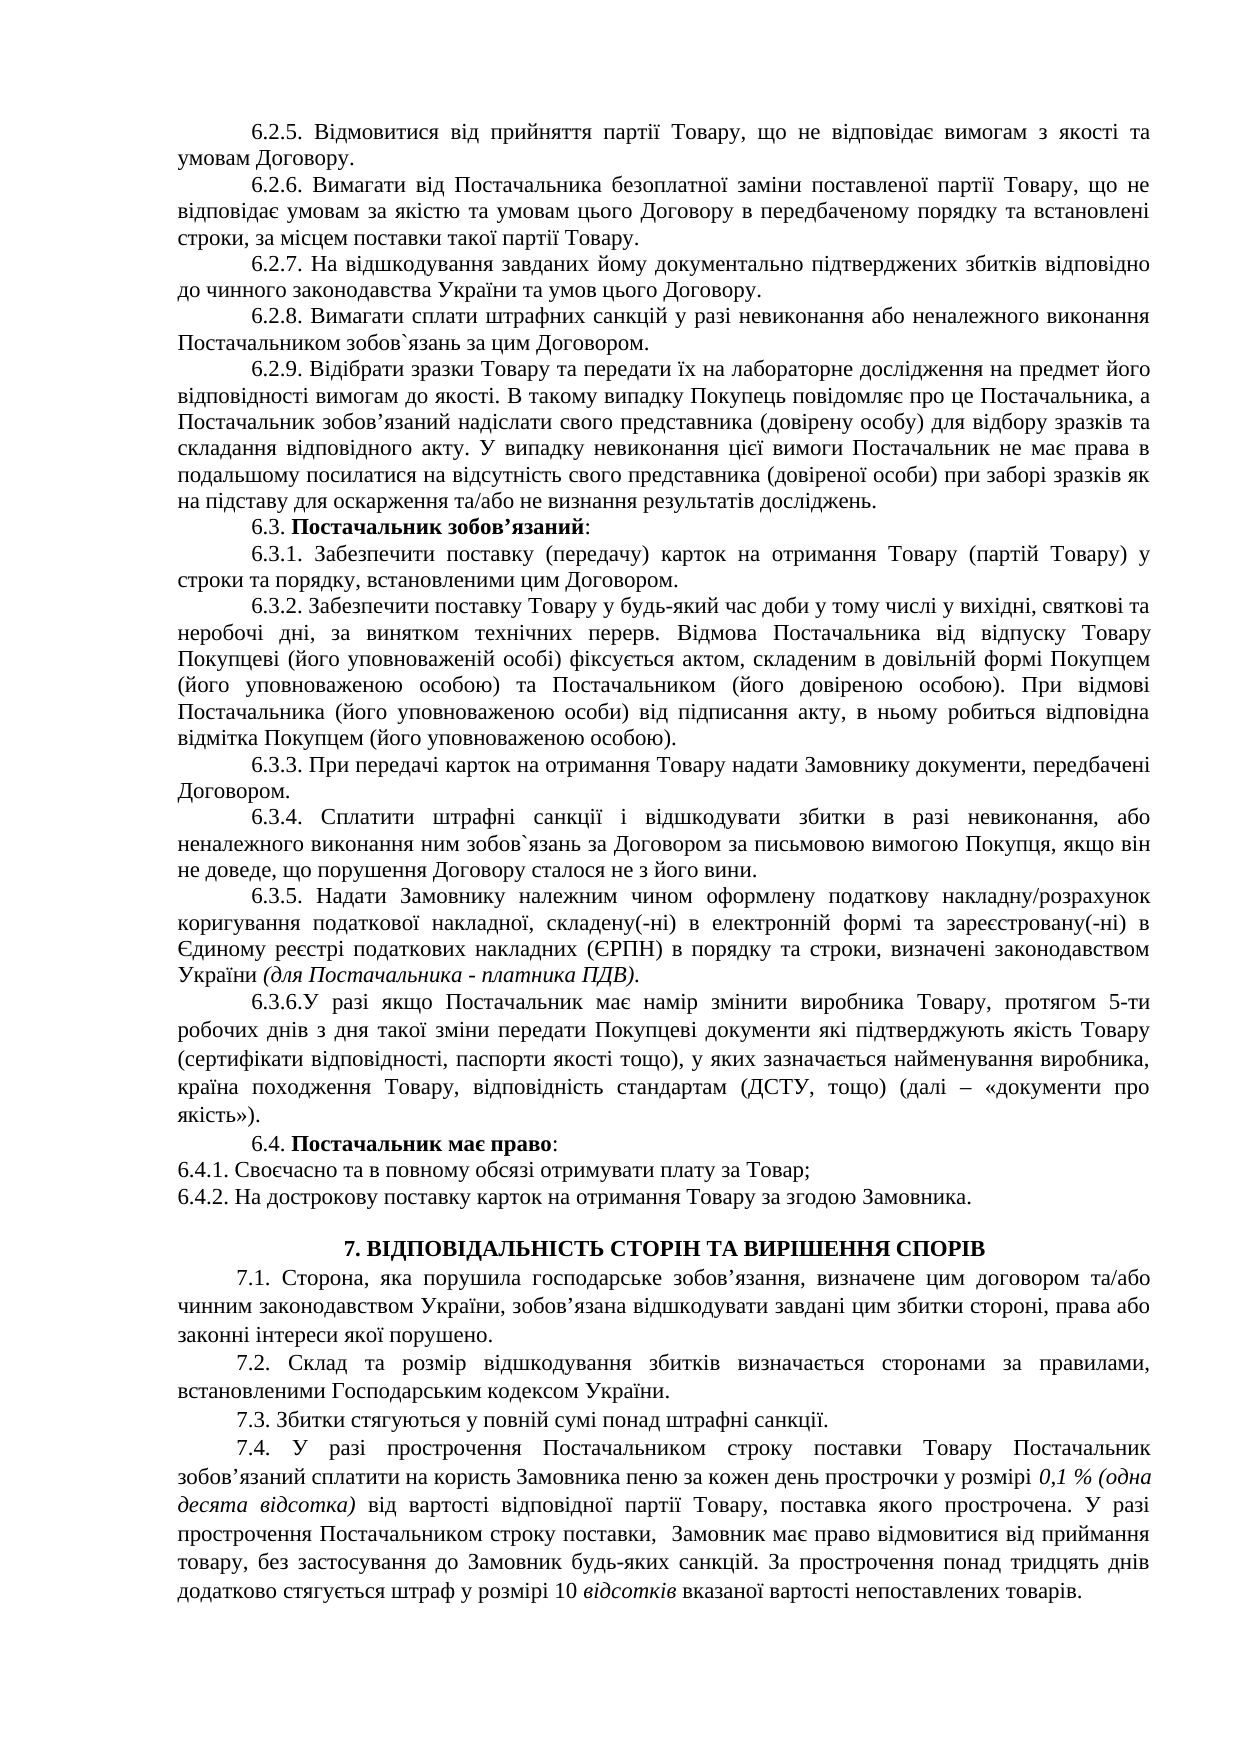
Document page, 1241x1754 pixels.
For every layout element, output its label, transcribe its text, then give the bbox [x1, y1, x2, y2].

text 6.3.1. Забезпечити поставку (передачу) карток на отримання Товару (партій Товару) у строки та порядку, встановленими цим Договором. [177, 540, 1152, 592]
text 6.2.7. На відшкодування завданих йому документально підтверджених збитків відповідно до чинного законодавства України та умов цього Договору. [177, 250, 1152, 303]
text 6.3. Постачальник зобов’язаний: [177, 513, 1152, 540]
text 7.1. Сторона, яка порушила господарське зобов’язання, визначене цим договором та/або чинним законодавством України, зобов’язана відшкодувати завдані цим збитки стороні, права або законні інтереси якої порушено. [177, 1264, 1152, 1347]
text 6.3.3. При передачі карток на отримання Товару надати Замовнику документи, передбачені Договором. [177, 751, 1152, 803]
text 6.2.5. Відмовитися від прийняття партії Товару, що не відповідає вимогам з якості та умовам Договору. [177, 118, 1152, 171]
text 6.3.5. Надати Замовнику належним чином оформлену податкову накладну/розрахунок коригування податкової накладної, складену(-ні) в електронній формі та зареєстровану(-ні) в Єдиному реєстрі податкових накладних (ЄРПН) в порядку та строки, визначені законодавством України (для Постачальника - платника ПДВ). [177, 882, 1152, 988]
text 7.2. Склад та розмір відшкодування збитків визначається сторонами за правилами, встановленими Господарським кодексом України. [177, 1349, 1152, 1404]
text 6.3.2. Забезпечити поставку Товару у будь-який час доби у тому числі у вихідні, святкові та неробочі дні, за винятком технічних перерв. Відмова Постачальника від відпуску Товару Покупцеві (його уповноваженій особі) фіксується актом, складеним в довільній формі Покупцем (його уповноваженою особою) та Постачальником (його довіреною особою). При відмові Постачальника (його уповноваженою особи) від підписання акту, в ньому робиться відповідна відмітка Покупцем (його уповноваженою особою). [177, 592, 1152, 751]
text 7.3. Збитки стягуються у повній сумі понад штрафні санкції. [177, 1406, 1152, 1432]
text 7. ВІДПОВІДАЛЬНІСТЬ СТОРІН ТА ВИРІШЕННЯ СПОРІВ [177, 1235, 1152, 1262]
text 7.4. У разі прострочення Постачальником строку поставки Товару Постачальник зобов’язаний сплатити на користь Замовника пеню за кожен день прострочки у розмірі 0,1 % (одна десята відсотка) від вартості відповідної партії Товару, поставка якого прострочена. У разі прострочення Постачальником строку поставки, Замовник має право відмовитися від приймання товару, без застосування до Замовник будь-яких санкцій. За прострочення понад тридцять днів додатково стягується штраф у розмірі 10 відсотків вказаної вартості непоставлених товарів. [177, 1434, 1152, 1603]
text 6.2.8. Вимагати сплати штрафних санкцій у разі невиконання або неналежного виконання Постачальником зобов`язань за цим Договором. [177, 303, 1152, 355]
text 6.4.2. На дострокову поставку карток на отримання Товару за згодою Замовника. [177, 1183, 1152, 1209]
text 6.4.1. Своєчасно та в повному обсязі отримувати плату за Товар; [177, 1156, 1152, 1183]
text 6.4. Постачальник має право: [177, 1130, 1152, 1156]
text 6.3.4. Сплатити штрафні санкції і відшкодувати збитки в разі невиконання, або неналежного виконання ним зобов`язань за Договором за письмовою вимогою Покупця, якщо він не доведе, що порушення Договору сталося не з його вини. [177, 803, 1152, 882]
text 6.2.9. Відібрати зразки Товару та передати їх на лабораторне дослідження на предмет його відповідності вимогам до якості. В такому випадку Покупець повідомляє про це Постачальника, а Постачальник зобов’язаний надіслати свого представника (довірену особу) для відбору зразків та складання відповідного акту. У випадку невиконання цієї вимоги Постачальник не має права в подальшому посилатися на відсутність свого представника (довіреної особи) при заборі зразків як на підставу для оскарження та/або не визнання результатів досліджень. [177, 355, 1152, 513]
text 6.2.6. Вимагати від Постачальника безоплатної заміни поставленої партії Товару, що не відповідає умовам за якістю та умовам цього Договору в передбаченому порядку та встановлені строки, за місцем поставки такої партії Товару. [177, 171, 1152, 250]
text 6.3.6.У разі якщо Постачальник має намір змінити виробника Товару, протягом 5-ти робочих днів з дня такої зміни передати Покупцеві документи які підтверджують якість Товару (сертифікати відповідності, паспорти якості тощо), у яких зазначається найменування виробника, країна походження Товару, відповідність стандартам (ДСТУ, тощо) (далі – «документи про якість»). [177, 988, 1152, 1128]
